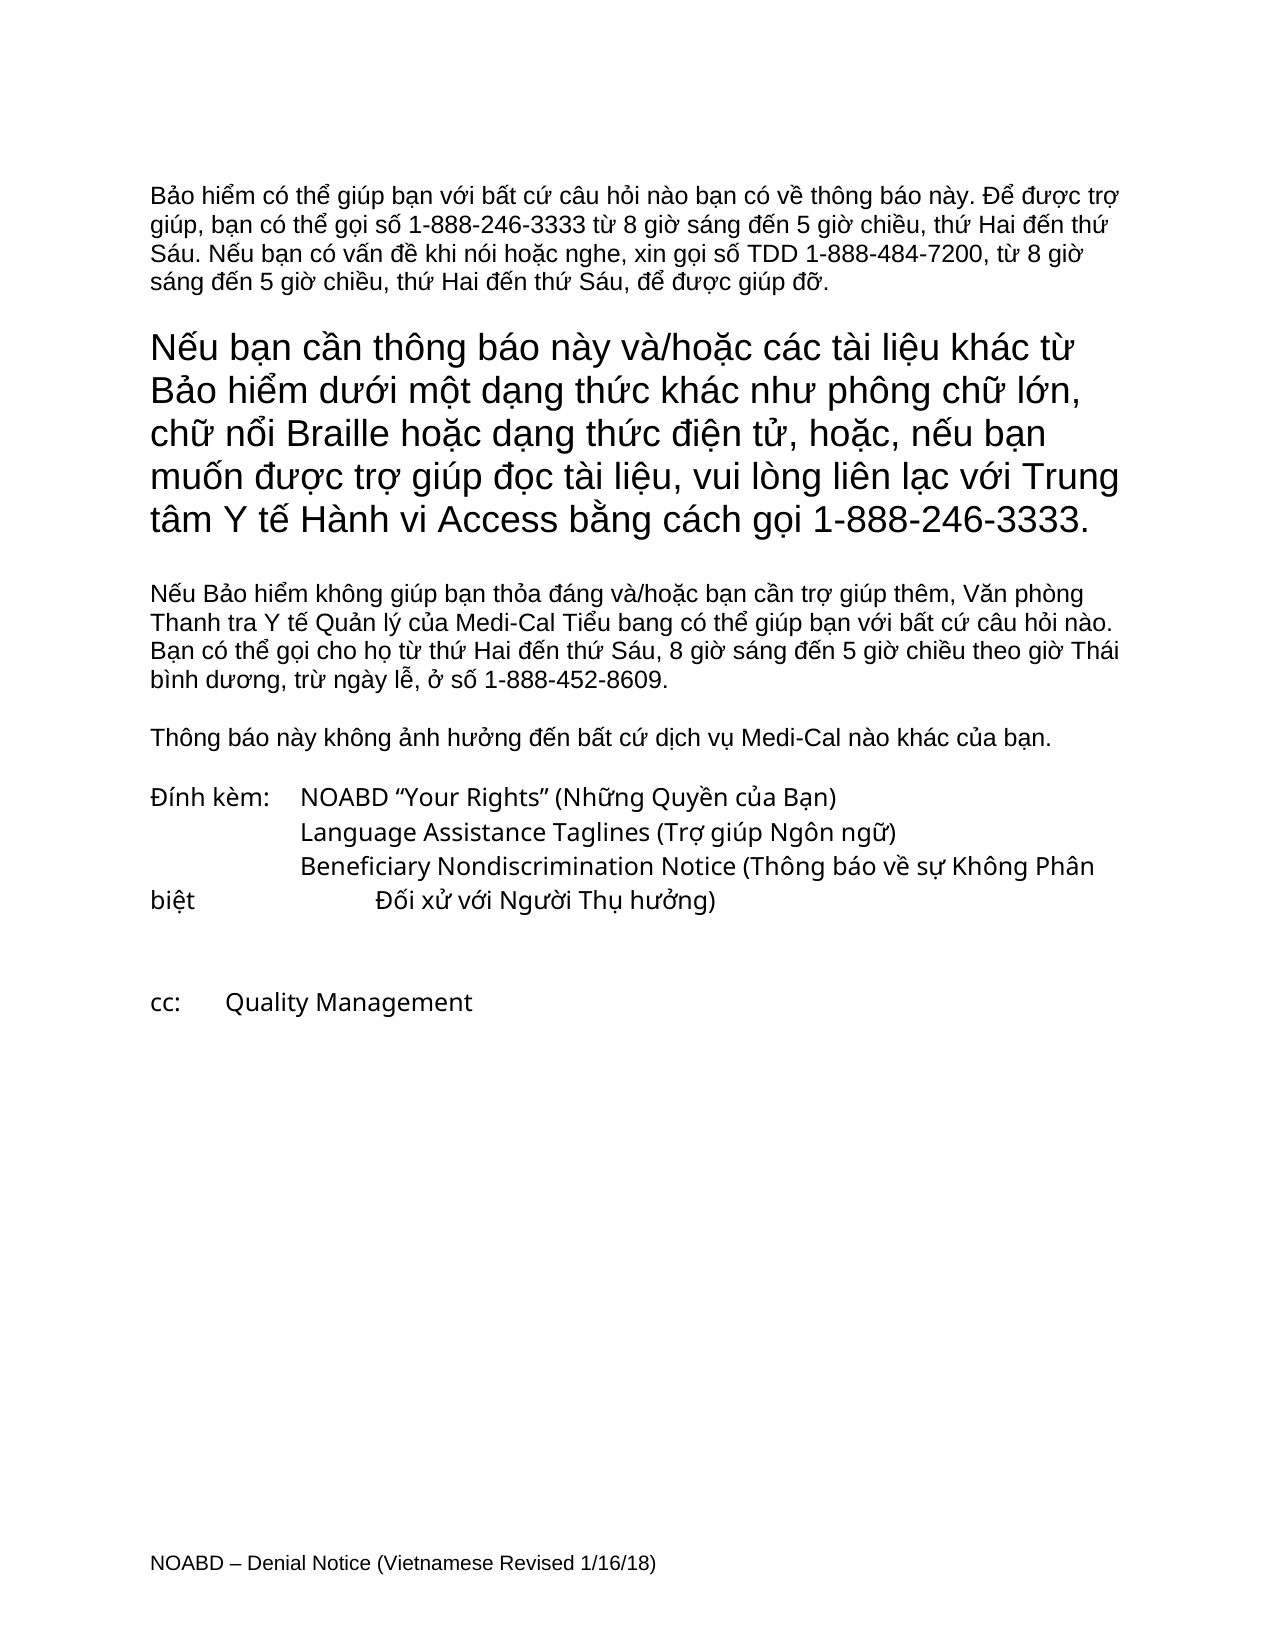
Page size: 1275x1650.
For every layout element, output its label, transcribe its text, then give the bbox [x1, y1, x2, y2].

text Language Assistance Taglines (Trợ giúp Ngôn ngữ) [150, 814, 1125, 848]
text cc: Quality Management [150, 984, 1125, 1018]
text Thông báo này không ảnh hưởng đến bất cứ dịch vụ Medi-Cal nào khác của bạn. [150, 723, 1125, 751]
text Bảo hiểm có thể giúp bạn với bất cứ câu hỏi nào bạn có về thông báo này. Để được trợ giúp, bạn có thể gọi số 1-888-246-3333 từ 8 giờ sáng đến 5 giờ chiều, thứ Hai đến thứ Sáu. Nếu bạn có vấn đề khi nói hoặc nghe, xin gọi số TDD 1-888-484-7200, từ 8 giờ sáng đến 5 giờ chiều, thứ Hai đến thứ Sáu, để được giúp đỡ. [150, 181, 1125, 296]
text Beneficiary Nondiscrimination Notice (Thông báo về sự Không Phân biệt Đối xử với Người Thụ hưởng) [150, 848, 1125, 916]
text Nếu bạn cần thông báo này và/hoặc các tài liệu khác từ Bảo hiểm dưới một dạng thức khác như phông chữ lớn, chữ nổi Braille hoặc dạng thức điện tử, hoặc, nếu bạn muốn được trợ giúp đọc tài liệu, vui lòng liên lạc với Trung tâm Y tế Hành vi Access bằng cách gọi 1-888-246-3333. [150, 325, 1125, 540]
text Nếu Bảo hiểm không giúp bạn thỏa đáng và/hoặc bạn cần trợ giúp thêm, Văn phòng Thanh tra Y tế Quản lý của Medi-Cal Tiểu bang có thể giúp bạn với bất cứ câu hỏi nào. Bạn có thể gọi cho họ từ thứ Hai đến thứ Sáu, 8 giờ sáng đến 5 giờ chiều theo giờ Thái bình dương, trừ ngày lễ, ở số 1-888-452-8609. [150, 579, 1125, 694]
text Đính kèm: NOABD “Your Rights” (Những Quyền của Bạn) [150, 780, 1125, 814]
